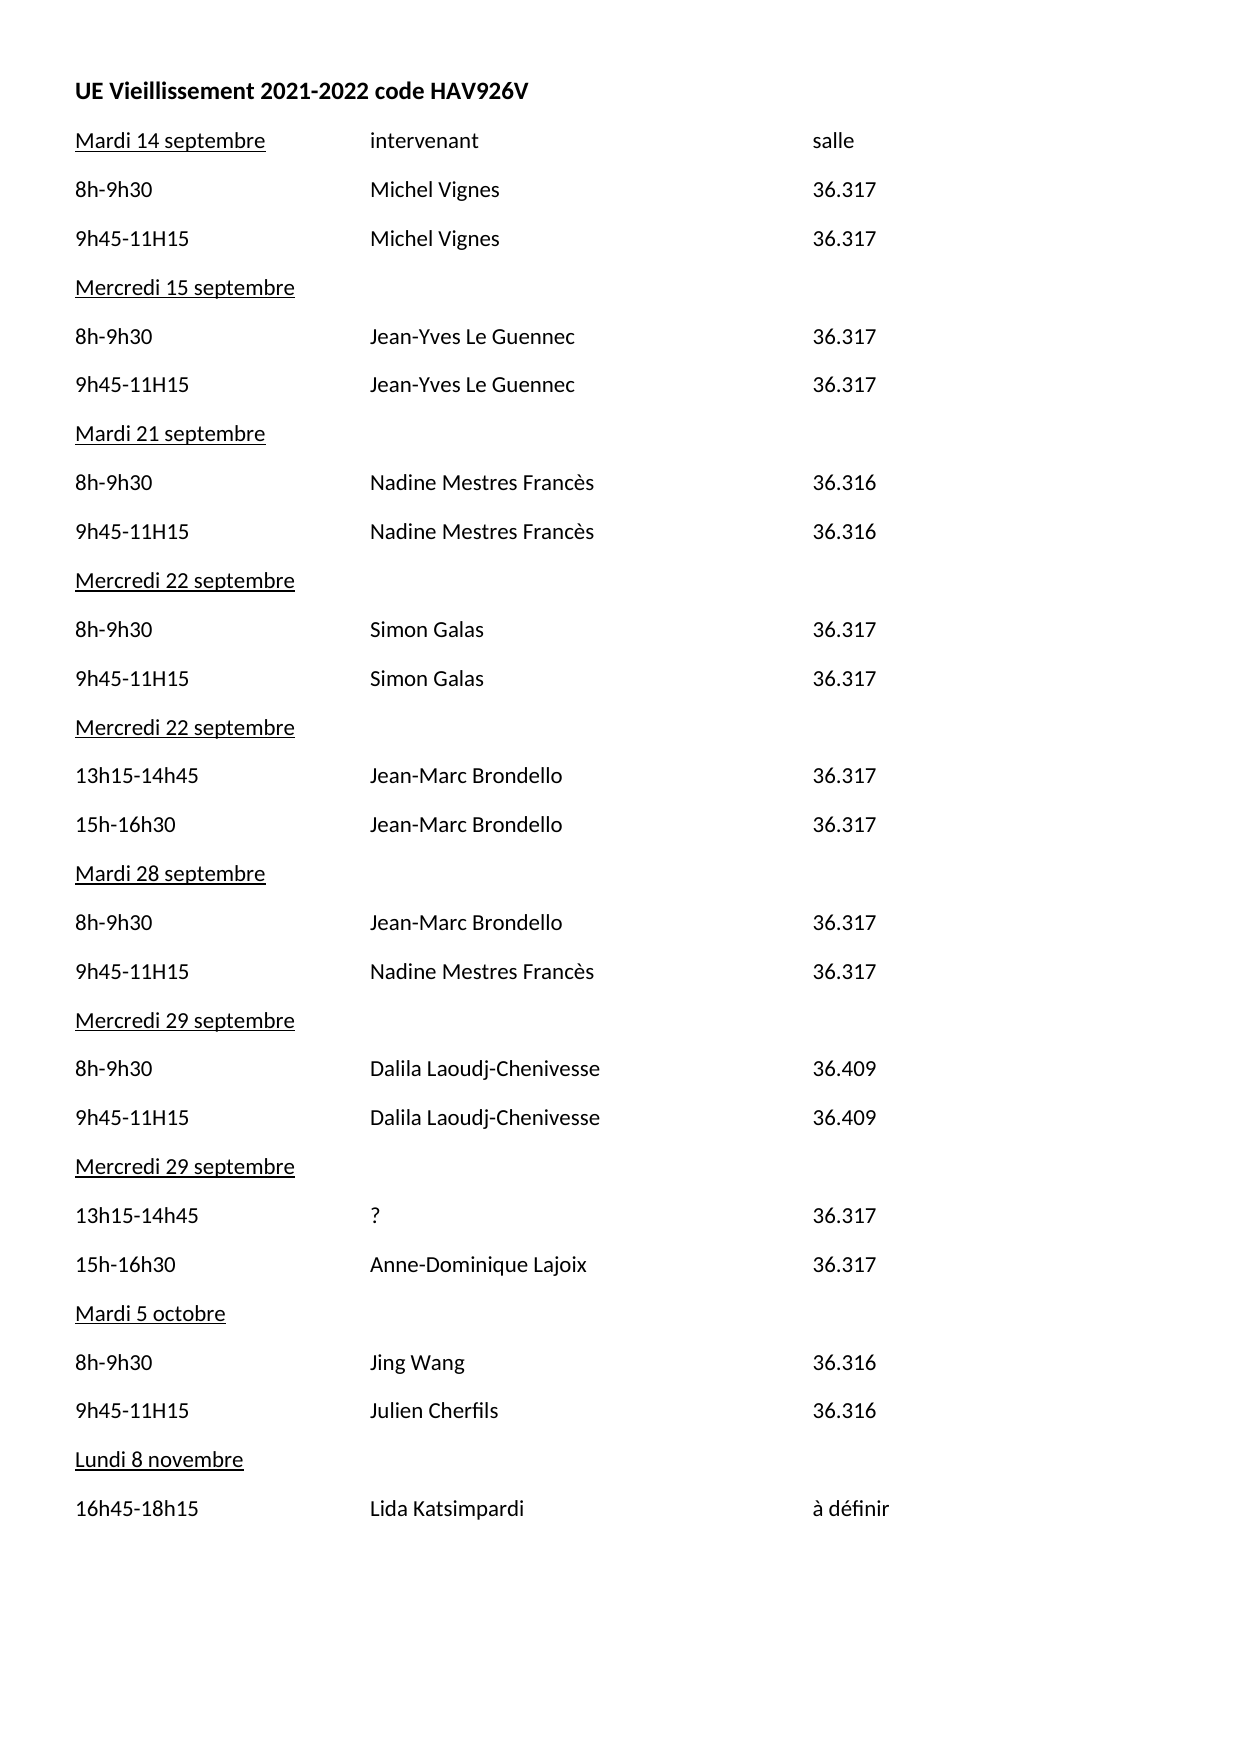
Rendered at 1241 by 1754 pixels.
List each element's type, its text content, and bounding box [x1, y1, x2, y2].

text 9h45-11H15 Nadine Mestres Francès 36.316 [75, 517, 1165, 545]
text 8h-9h30 Nadine Mestres Francès 36.316 [75, 468, 1165, 496]
text 8h-9h30 Simon Galas 36.317 [75, 615, 1165, 643]
text 8h-9h30 Jing Wang 36.316 [75, 1348, 1165, 1376]
text 8h-9h30 Jean-Marc Brondello 36.317 [75, 908, 1165, 936]
text 15h-16h30 Jean-Marc Brondello 36.317 [75, 810, 1165, 838]
text Lundi 8 novembre [75, 1445, 1165, 1473]
text 8h-9h30 Jean-Yves Le Guennec 36.317 [75, 322, 1165, 350]
text 9h45-11H15 Jean-Yves Le Guennec 36.317 [75, 371, 1165, 399]
text Mardi 21 septembre [75, 419, 1165, 447]
text 15h-16h30 Anne-Dominique Lajoix 36.317 [75, 1250, 1165, 1278]
text 13h15-14h45 ? 36.317 [75, 1201, 1165, 1229]
text Mardi 14 septembre intervenant salle [75, 126, 1165, 154]
text Mercredi 22 septembre [75, 713, 1165, 741]
text 9h45-11H15 Simon Galas 36.317 [75, 664, 1165, 692]
text 13h15-14h45 Jean-Marc Brondello 36.317 [75, 761, 1165, 789]
text 9h45-11H15 Julien Cherfils 36.316 [75, 1397, 1165, 1424]
text Mercredi 15 septembre [75, 273, 1165, 301]
text UE Vieillissement 2021-2022 code HAV926V [75, 75, 1165, 106]
text 8h-9h30 Michel Vignes 36.317 [75, 175, 1165, 203]
text 9h45-11H15 Michel Vignes 36.317 [75, 224, 1165, 252]
text Mercredi 29 septembre [75, 1152, 1165, 1180]
text 16h45-18h15 Lida Katsimpardi à définir [75, 1494, 1165, 1522]
text 9h45-11H15 Dalila Laoudj-Chenivesse 36.409 [75, 1103, 1165, 1131]
text Mercredi 29 septembre [75, 1006, 1165, 1034]
text Mardi 5 octobre [75, 1299, 1165, 1327]
text Mercredi 22 septembre [75, 566, 1165, 594]
text 9h45-11H15 Nadine Mestres Francès 36.317 [75, 957, 1165, 985]
text 8h-9h30 Dalila Laoudj-Chenivesse 36.409 [75, 1054, 1165, 1083]
text Mardi 28 septembre [75, 859, 1165, 887]
